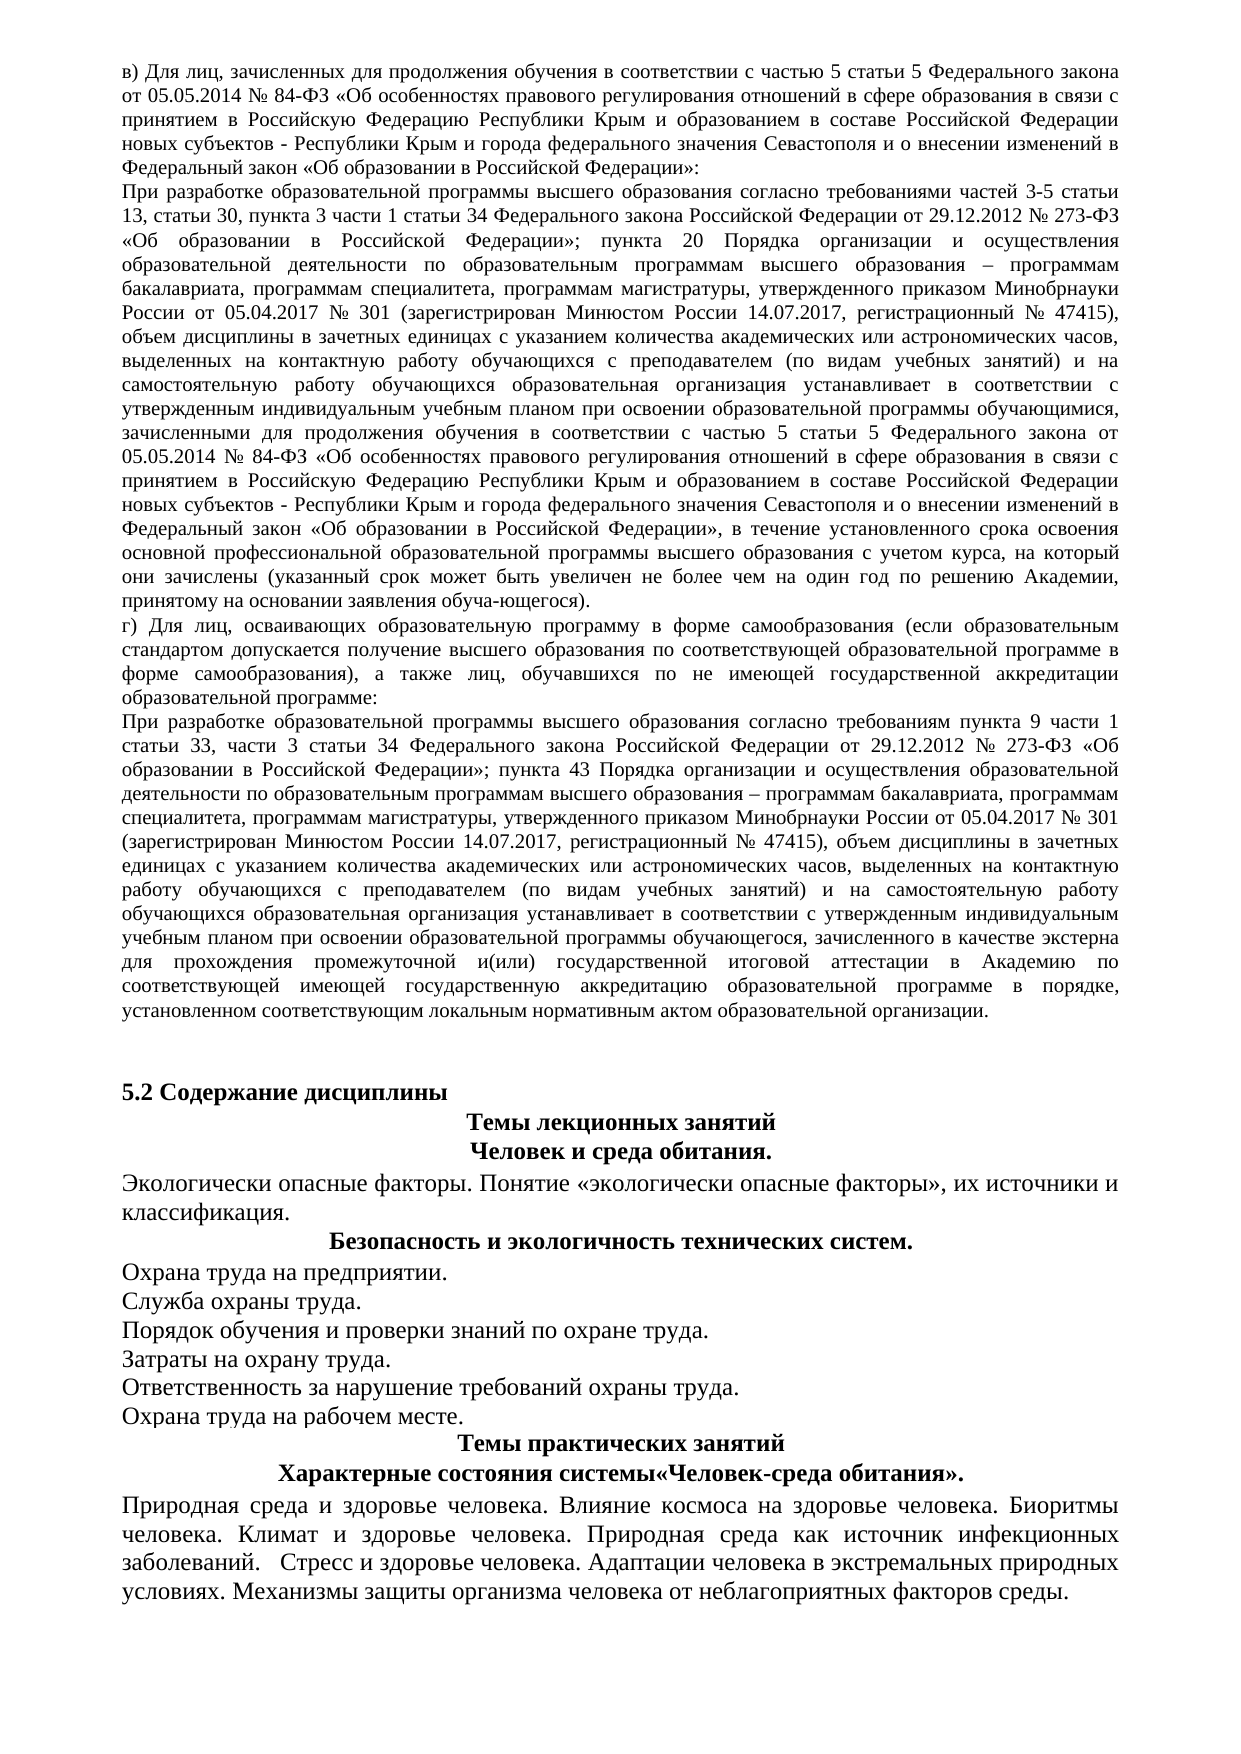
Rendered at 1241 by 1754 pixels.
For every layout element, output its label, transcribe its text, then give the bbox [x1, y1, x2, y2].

table_header в) Для лиц, зачисленных для продолжения обучения в соответствии с частью 5 статьи 5 Федерального закона от 05.05.2014 № 84-ФЗ «Об особенностях правового регулирования отношений в сфере образования в связи с принятием в Российскую Федерацию Республики Крым и образованием в составе Российской Федерации новых субъектов - Республики Крым и города федерального значения Севастополя и о внесении изменений в Федеральный закон «Об образовании в Российской Федерации»: При разработке образовательной программы высшего образования согласно требованиями частей 3-5 статьи 13, статьи 30, пункта 3 части 1 статьи 34 Федерального закона Российской Федерации от 29.12.2012 № 273-ФЗ «Об образовании в Российской Федерации»; пункта 20 Порядка организации и осуществления образовательной деятельности по образовательным программам высшего образования – программам бакалавриата, программам специалитета, программам магистратуры, утвержденного приказом Минобрнауки России от 05.04.2017 № 301 (зарегистрирован Минюстом России 14.07.2017, регистрационный № 47415), объем дисциплины в зачетных единицах с указанием количества академических или астрономических часов, выделенных на контактную работу обучающихся с преподавателем (по видам учебных занятий) и на самостоятельную работу обучающихся образовательная организация устанавливает в соответствии с утвержденным индивидуальным учебным планом при освоении образовательной программы обучающимися, зачисленными для продолжения обучения в соответствии с частью 5 статьи 5 Федерального закона от 05.05.2014 № 84-ФЗ «Об особенностях правового регулирования отношений в сфере образования в связи с принятием в Российскую Федерацию Республики Крым и образованием в составе Российской Федерации новых субъектов - Республики Крым и города федерального значения Севастополя и о внесении изменений в Федеральный закон «Об образовании в Российской Федерации», в течение установленного срока освоения основной профессиональной образовательной программы высшего образования с учетом курса, на который они зачислены (указанный срок может быть увеличен не более чем на один год по решению Академии, принятому на основании заявления обуча-ющегося). г) Для лиц, осваивающих образовательную программу в форме самообразования (если образовательным стандартом допускается получение высшего образования по соответствующей образовательной программе в форме самообразования), а также лиц, обучавшихся по не имеющей государственной аккредитации образовательной программе: При разработке образовательной программы высшего образования согласно требованиям пункта 9 части 1 статьи 33, части 3 статьи 34 Федерального закона Российской Федерации от 29.12.2012 № 273-ФЗ «Об образовании в Российской Федерации»; пункта 43 Порядка организации и осуществления образовательной деятельности по образовательным программам высшего образования – программам бакалавриата, программам специалитета, программам магистратуры, утвержденного приказом Минобрнауки России от 05.04.2017 № 301 (зарегистрирован Минюстом России 14.07.2017, регистрационный № 47415), объем дисциплины в зачетных единицах с указанием количества академических или астрономических часов, выделенных на контактную работу обучающихся с преподавателем (по видам учебных занятий) и на самостоятельную работу обучающихся образовательная организация устанавливает в соответствии с утвержденным индивидуальным учебным планом при освоении образовательной программы обучающегося, зачисленного в качестве экстерна для прохождения промежуточной и(или) государственной итоговой аттестации в Академию по соответствующей имеющей государственную аккредитацию образовательной программе в порядке, установленном соответствующим локальным нормативным актом образовательной организации. [118, 59, 1124, 1047]
table_cell Природная среда и здоровье человека. Влияние космоса на здоровье человека. Биоритмы человека. Климат и здоровье человека. Природная среда как источник инфекционных заболеваний. Стресс и здоровье человека. Адаптации человека в экстремальных природных условиях. Механизмы защиты организма человека от неблагоприятных факторов среды. [118, 1490, 1124, 1632]
table_cell Темы практических занятий [118, 1428, 1124, 1457]
table_cell Безопасность и экологичность технических систем. [118, 1226, 1124, 1257]
table_cell 5.2 Содержание дисциплины [118, 1047, 1124, 1107]
table_cell Экологически опасные факторы. Понятие «экологически опасные факторы», их источники и классификация. [118, 1168, 1124, 1226]
table_cell Темы лекционных занятий [118, 1108, 1124, 1136]
table_cell Характерные состояния системы«Человек-среда обитания». [118, 1458, 1124, 1490]
table_cell Человек и среда обитания. [118, 1136, 1124, 1168]
